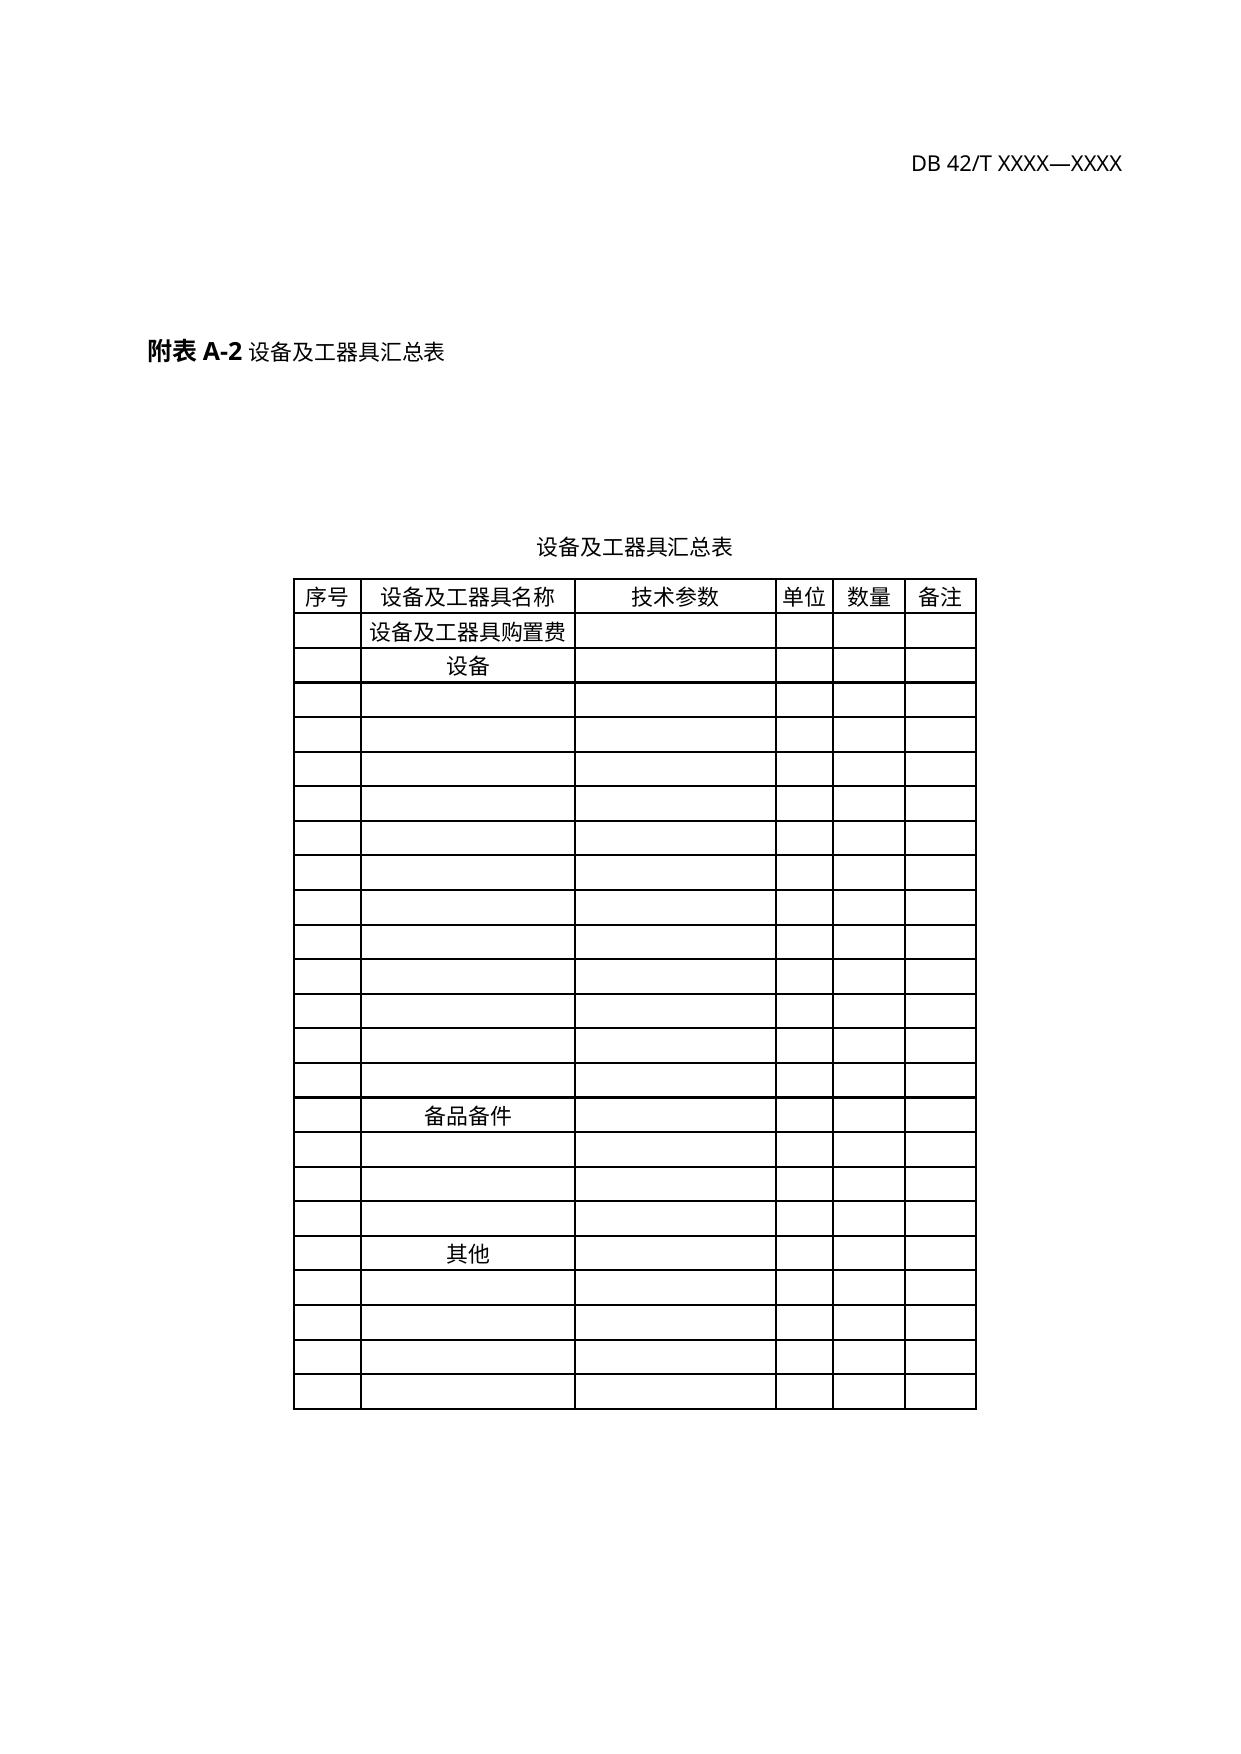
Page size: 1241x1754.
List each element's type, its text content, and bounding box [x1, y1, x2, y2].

table_cell [906, 649, 975, 681]
table_header 备注 [906, 580, 975, 612]
table_cell [362, 995, 574, 1027]
table_cell [834, 787, 904, 820]
table_cell [576, 926, 775, 958]
table_cell [906, 891, 975, 923]
table_cell [906, 960, 975, 993]
list 设备及工器具汇总表 [148, 530, 1122, 561]
table_cell [576, 614, 775, 647]
table_cell [362, 753, 574, 785]
table_cell [295, 1029, 360, 1062]
table_cell [362, 1306, 574, 1338]
table_cell 设备 [362, 649, 574, 681]
list 附表A-2 设备及工器具汇总表 [148, 331, 1122, 367]
table_cell [834, 995, 904, 1027]
table_cell [576, 1341, 775, 1373]
table_cell [362, 1375, 574, 1408]
table_cell [295, 614, 360, 647]
table_cell [295, 856, 360, 889]
table_cell [834, 614, 904, 647]
table_cell [906, 1271, 975, 1304]
table_cell [777, 753, 832, 785]
table_cell [362, 1064, 574, 1096]
table_cell [777, 822, 832, 854]
table_header 技术参数 [576, 580, 775, 612]
table_cell [777, 787, 832, 820]
table_cell [576, 960, 775, 993]
table_cell [834, 1375, 904, 1408]
table_cell [777, 1133, 832, 1166]
table_cell [777, 649, 832, 681]
table_cell [362, 1168, 574, 1200]
table_cell [576, 822, 775, 854]
table_cell [362, 822, 574, 854]
table_cell [576, 1064, 775, 1096]
table_cell [906, 995, 975, 1027]
table_header 序号 [295, 580, 360, 612]
table_cell [906, 1306, 975, 1338]
table_cell [906, 1133, 975, 1166]
table_cell [834, 926, 904, 958]
table_cell [576, 684, 775, 716]
table_cell [362, 1271, 574, 1304]
table_cell [834, 1271, 904, 1304]
table_cell [295, 891, 360, 923]
table_cell [906, 1168, 975, 1200]
table_cell [362, 856, 574, 889]
table_cell [295, 718, 360, 751]
table_cell [295, 1271, 360, 1304]
table_cell [777, 926, 832, 958]
table_cell [362, 1029, 574, 1062]
table_cell [576, 787, 775, 820]
table_cell [295, 1133, 360, 1166]
table_cell [295, 822, 360, 854]
table_cell [362, 926, 574, 958]
table_cell [777, 718, 832, 751]
table_cell [576, 995, 775, 1027]
table_cell [834, 960, 904, 993]
table_cell [362, 891, 574, 923]
table_cell [777, 1029, 832, 1062]
table_cell [777, 1064, 832, 1096]
table_cell [777, 1237, 832, 1269]
table_cell [295, 753, 360, 785]
table_cell [576, 718, 775, 751]
table_cell [295, 684, 360, 716]
table_cell [777, 1271, 832, 1304]
table_cell [834, 891, 904, 923]
table_cell [576, 1375, 775, 1408]
table_cell [777, 1306, 832, 1338]
table_cell [362, 960, 574, 993]
table_header 单位 [777, 580, 832, 612]
table_cell [295, 1237, 360, 1269]
table_cell [834, 649, 904, 681]
table_cell [906, 1375, 975, 1408]
table_cell [576, 753, 775, 785]
table_cell [576, 649, 775, 681]
table_cell [777, 995, 832, 1027]
table_cell [576, 1168, 775, 1200]
table_cell [834, 856, 904, 889]
table_cell [576, 1133, 775, 1166]
table_cell [777, 960, 832, 993]
table_cell [834, 1202, 904, 1235]
table_cell [777, 614, 832, 647]
table_cell [906, 787, 975, 820]
table_cell [777, 891, 832, 923]
table_cell [906, 684, 975, 716]
table_cell [834, 1306, 904, 1338]
table_cell [834, 1099, 904, 1131]
table_cell [834, 753, 904, 785]
table_cell [362, 1133, 574, 1166]
table_cell [295, 926, 360, 958]
table_cell [777, 1202, 832, 1235]
table_cell [362, 684, 574, 716]
table_cell [906, 718, 975, 751]
table_cell [576, 856, 775, 889]
table_cell 设备及工器具购置费 [362, 614, 574, 647]
table_cell [906, 1202, 975, 1235]
table_cell [906, 926, 975, 958]
table_cell [834, 684, 904, 716]
table_cell [777, 1375, 832, 1408]
table_cell [906, 1099, 975, 1131]
table_cell [834, 718, 904, 751]
table_cell [295, 1168, 360, 1200]
table_cell [576, 891, 775, 923]
table_cell [295, 1064, 360, 1096]
table_cell [576, 1306, 775, 1338]
table_cell [906, 856, 975, 889]
table_cell [906, 614, 975, 647]
table_cell [834, 1064, 904, 1096]
table_header 设备及工器具名称 [362, 580, 574, 612]
table_cell [834, 1168, 904, 1200]
table_cell [834, 1029, 904, 1062]
table_cell [834, 822, 904, 854]
table_cell 备品备件 [362, 1099, 574, 1131]
table_cell [295, 787, 360, 820]
table_cell [295, 1306, 360, 1338]
table_cell [362, 1202, 574, 1235]
table_cell [362, 718, 574, 751]
table_cell [295, 995, 360, 1027]
table_cell [834, 1133, 904, 1166]
table_cell [777, 1099, 832, 1131]
table_cell [576, 1099, 775, 1131]
table_cell [906, 1064, 975, 1096]
table_cell [295, 1202, 360, 1235]
table_cell [906, 753, 975, 785]
table_cell [295, 649, 360, 681]
table_header 数量 [834, 580, 904, 612]
table_cell [777, 684, 832, 716]
table_cell [295, 1341, 360, 1373]
table_cell [576, 1029, 775, 1062]
table_cell [777, 1168, 832, 1200]
table_cell [576, 1237, 775, 1269]
table_cell [576, 1271, 775, 1304]
table_cell [576, 1202, 775, 1235]
table_cell [295, 1375, 360, 1408]
table_cell [906, 1029, 975, 1062]
table_cell [362, 787, 574, 820]
table_cell [777, 856, 832, 889]
table_cell [906, 1341, 975, 1373]
table_cell [834, 1341, 904, 1373]
table_cell [906, 822, 975, 854]
table_cell [906, 1237, 975, 1269]
table_cell [777, 1341, 832, 1373]
table_cell [362, 1341, 574, 1373]
table_cell [295, 1099, 360, 1131]
table_cell [295, 960, 360, 993]
table_cell 其他 [362, 1237, 574, 1269]
table_cell [834, 1237, 904, 1269]
